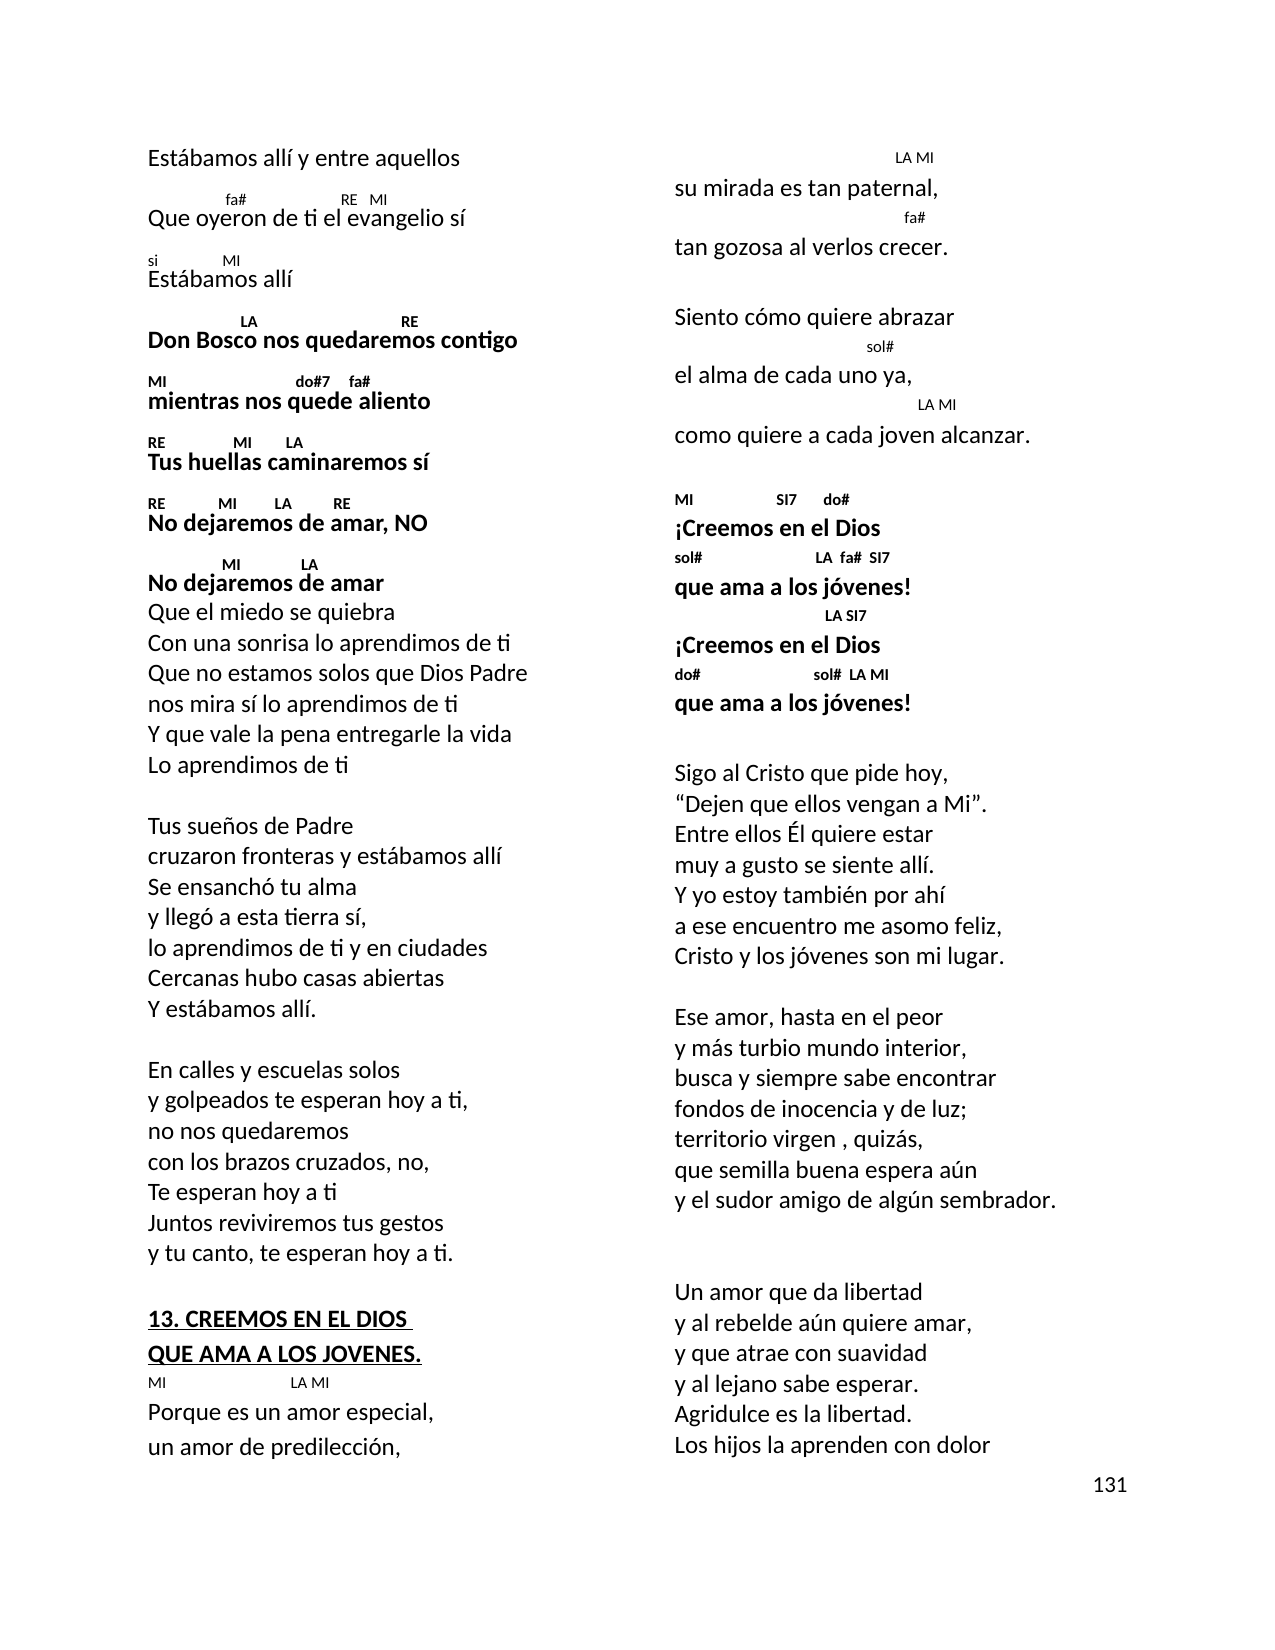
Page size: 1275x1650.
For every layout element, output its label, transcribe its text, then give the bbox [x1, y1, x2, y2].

text cruzaron fronteras y estábamos allí [148, 841, 601, 871]
text “Dejen que ellos vengan a Mi”. [674, 788, 1127, 818]
text como quiere a cada joven alcanzar. [674, 419, 1127, 449]
text 7 [674, 606, 1127, 626]
text busca y siempre sabe encontrar [674, 1062, 1127, 1093]
text RE MI LA [148, 437, 601, 452]
text Y estábamos allí. [148, 993, 601, 1024]
text Tus sueños de Padre [148, 810, 601, 841]
text que ama a los jóvenes! [674, 687, 1127, 718]
text muy a gusto se siente allí. [674, 849, 1127, 879]
text mientras nos quede aliento [148, 391, 601, 414]
text Que oyeron de ti el evangelio sí [148, 208, 601, 231]
text que ama a los jóvenes! [674, 571, 1127, 601]
text y al rebelde aún quiere amar, [674, 1307, 1127, 1337]
text un amor de predilección, [148, 1431, 601, 1462]
text a ese encuentro me asomo feliz, [674, 910, 1127, 940]
text QUE AMA A LOS JOVENES. [148, 1338, 601, 1368]
text Lo aprendimos de ti [148, 749, 601, 779]
text Estábamos allí y entre aquellos [148, 148, 601, 171]
text lo aprendimos de ti y en ciudades [148, 932, 601, 963]
text fa# [674, 207, 1127, 228]
text LA MI [674, 148, 1127, 168]
text Cercanas hubo casas abiertas [148, 963, 601, 993]
text Ese amor, hasta en el peor [674, 1001, 1127, 1032]
text do# sol# [674, 664, 1127, 684]
text Porque es un amor especial, [148, 1396, 601, 1427]
text Estábamos allí [148, 269, 601, 292]
text fa# RE MI [148, 193, 601, 208]
text y el sudor amigo de algún sembrador. [674, 1184, 1127, 1215]
text y tu canto, te esperan hoy a ti. [148, 1237, 601, 1268]
text Don Bosco nos quedaremos contigo [148, 330, 601, 353]
text Juntos reviviremos tus gestos [148, 1207, 601, 1237]
text MI SI7 do# [674, 489, 1127, 509]
text MI LA [148, 558, 601, 573]
text 13. CREEMOS EN EL DIOS [148, 1303, 601, 1333]
text Entre ellos Él quiere estar [674, 818, 1127, 849]
text En calles y escuelas solos [148, 1054, 601, 1085]
text y al lejano sabe esperar. [674, 1368, 1127, 1398]
text RE MI [148, 497, 601, 513]
text Y que vale la pena entregarle la vida [148, 718, 601, 749]
text Los hijos la aprenden con dolor [674, 1429, 1127, 1459]
text nos mira sí lo aprendimos de ti [148, 688, 601, 718]
text sol# [674, 336, 1127, 356]
text Te esperan hoy a ti [148, 1176, 601, 1207]
text y más turbio mundo interior, [674, 1032, 1127, 1062]
text su mirada es tan paternal, [674, 172, 1127, 203]
text si MI [148, 254, 601, 269]
text No dejaremos de amar [148, 573, 601, 596]
text sol# LA fa# SI7 [674, 547, 1127, 568]
text Sigo al Cristo que pide hoy, [674, 757, 1127, 788]
text Con una sonrisa lo aprendimos de ti [148, 627, 601, 657]
text MI do#7 fa# [148, 376, 601, 391]
text con los brazos cruzados, no, [148, 1146, 601, 1176]
text territorio virgen , quizás, [674, 1123, 1127, 1154]
text Siento cómo quiere abrazar [674, 301, 1127, 331]
text y llegó a esta tierra sí, [148, 902, 601, 932]
text fondos de inocencia y de luz; [674, 1093, 1127, 1123]
text Agridulce es la libertad. [674, 1398, 1127, 1429]
text Cristo y los jóvenes son mi lugar. [674, 940, 1127, 971]
text el alma de cada uno ya, [674, 359, 1127, 390]
text ¡Creemos en el Dios [674, 629, 1127, 659]
text No dejaremos de amar, NO [148, 513, 601, 536]
text MI [148, 1373, 601, 1393]
text Que el miedo se quiebra [148, 596, 601, 627]
text LA MI [674, 394, 1127, 414]
text tan gozosa al verlos crecer. [674, 231, 1127, 261]
text Y yo estoy también por ahí [674, 879, 1127, 910]
text ¡Creemos en el Dios [674, 512, 1127, 543]
text Un amor que da libertad [674, 1276, 1127, 1307]
text y golpeados te esperan hoy a ti, [148, 1085, 601, 1115]
text Tus huellas caminaremos sí [148, 452, 601, 475]
text Que no estamos solos que Dios Padre [148, 657, 601, 688]
text que semilla buena espera aún [674, 1154, 1127, 1184]
text Se ensanchó tu alma [148, 871, 601, 902]
text y que atrae con suavidad [674, 1337, 1127, 1368]
text no nos quedaremos [148, 1115, 601, 1146]
